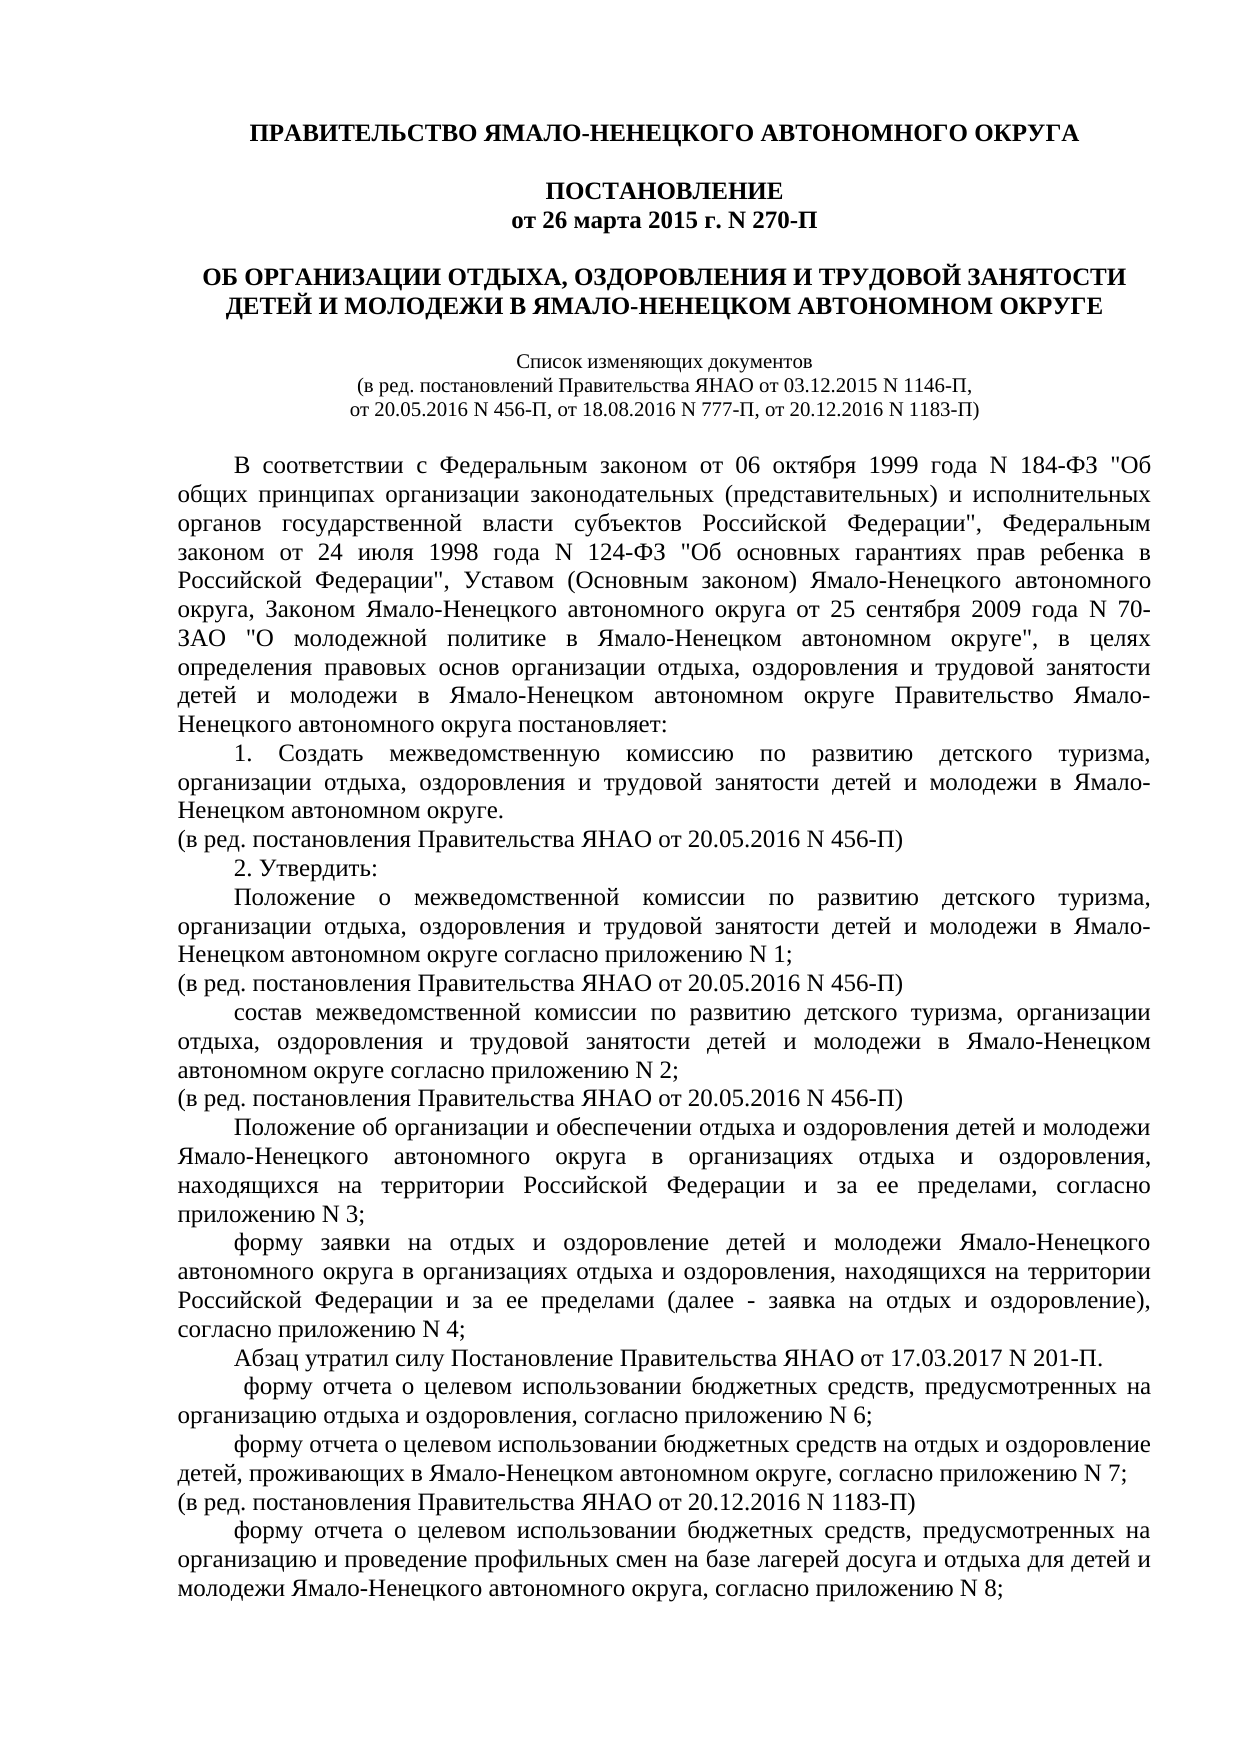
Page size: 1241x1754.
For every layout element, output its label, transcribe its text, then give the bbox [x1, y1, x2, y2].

text Список изменяющих документов [177, 349, 1152, 373]
text (в ред. постановлений Правительства ЯНАО от 03.12.2015 N 1146-П, [177, 373, 1152, 397]
text 1. Создать межведомственную комиссию по развитию детского туризма, организации отдыха, оздоровления и трудовой занятости детей и молодежи в Ямало-Ненецком автономном округе. [177, 738, 1152, 824]
text ДЕТЕЙ И МОЛОДЕЖИ В ЯМАЛО-НЕНЕЦКОМ АВТОНОМНОМ ОКРУГЕ [177, 291, 1152, 320]
text (в ред. постановления Правительства ЯНАО от 20.05.2016 N 456-П) [177, 1083, 1152, 1112]
text (в ред. постановления Правительства ЯНАО от 20.05.2016 N 456-П) [177, 824, 1152, 853]
text форму отчета о целевом использовании бюджетных средств, предусмотренных на организацию отдыха и оздоровления, согласно приложению N 6; [177, 1371, 1152, 1429]
text (в ред. постановления Правительства ЯНАО от 20.05.2016 N 456-П) [177, 968, 1152, 997]
text от 26 марта 2015 г. N 270-П [177, 205, 1152, 233]
text состав межведомственной комиссии по развитию детского туризма, организации отдыха, оздоровления и трудовой занятости детей и молодежи в Ямало-Ненецком автономном округе согласно приложению N 2; [177, 997, 1152, 1083]
text Положение о межведомственной комиссии по развитию детского туризма, организации отдыха, оздоровления и трудовой занятости детей и молодежи в Ямало-Ненецком автономном округе согласно приложению N 1; [177, 882, 1152, 968]
text ПРАВИТЕЛЬСТВО ЯМАЛО-НЕНЕЦКОГО АВТОНОМНОГО ОКРУГА [177, 118, 1152, 147]
text Абзац утратил силу Постановление Правительства ЯНАО от 17.03.2017 N 201-П. [177, 1343, 1152, 1371]
text В соответствии с Федеральным законом от 06 октября 1999 года N 184-ФЗ "Об общих принципах организации законодательных (представительных) и исполнительных органов государственной власти субъектов Российской Федерации", Федеральным законом от 24 июля 1998 года N 124-ФЗ "Об основных гарантиях прав ребенка в Российской Федерации", Уставом (Основным законом) Ямало-Ненецкого автономного округа, Законом Ямало-Ненецкого автономного округа от 25 сентября 2009 года N 70-ЗАО "О молодежной политике в Ямало-Ненецком автономном округе", в целях определения правовых основ организации отдыха, оздоровления и трудовой занятости детей и молодежи в Ямало-Ненецком автономном округе Правительство Ямало-Ненецкого автономного округа постановляет: [177, 450, 1152, 738]
text Положение об организации и обеспечении отдыха и оздоровления детей и молодежи Ямало-Ненецкого автономного округа в организациях отдыха и оздоровления, находящихся на территории Российской Федерации и за ее пределами, согласно приложению N 3; [177, 1112, 1152, 1227]
text форму отчета о целевом использовании бюджетных средств на отдых и оздоровление детей, проживающих в Ямало-Ненецком автономном округе, согласно приложению N 7; [177, 1429, 1152, 1487]
text форму отчета о целевом использовании бюджетных средств, предусмотренных на организацию и проведение профильных смен на базе лагерей досуга и отдыха для детей и молодежи Ямало-Ненецкого автономного округа, согласно приложению N 8; [177, 1516, 1152, 1602]
text ОБ ОРГАНИЗАЦИИ ОТДЫХА, ОЗДОРОВЛЕНИЯ И ТРУДОВОЙ ЗАНЯТОСТИ [177, 262, 1152, 291]
text от 20.05.2016 N 456-П, от 18.08.2016 N 777-П, от 20.12.2016 N 1183-П) [177, 397, 1152, 421]
text (в ред. постановления Правительства ЯНАО от 20.12.2016 N 1183-П) [177, 1487, 1152, 1515]
text форму заявки на отдых и оздоровление детей и молодежи Ямало-Ненецкого автономного округа в организациях отдыха и оздоровления, находящихся на территории Российской Федерации и за ее пределами (далее - заявка на отдых и оздоровление), согласно приложению N 4; [177, 1227, 1152, 1342]
text 2. Утвердить: [177, 853, 1152, 882]
text ПОСТАНОВЛЕНИЕ [177, 176, 1152, 204]
